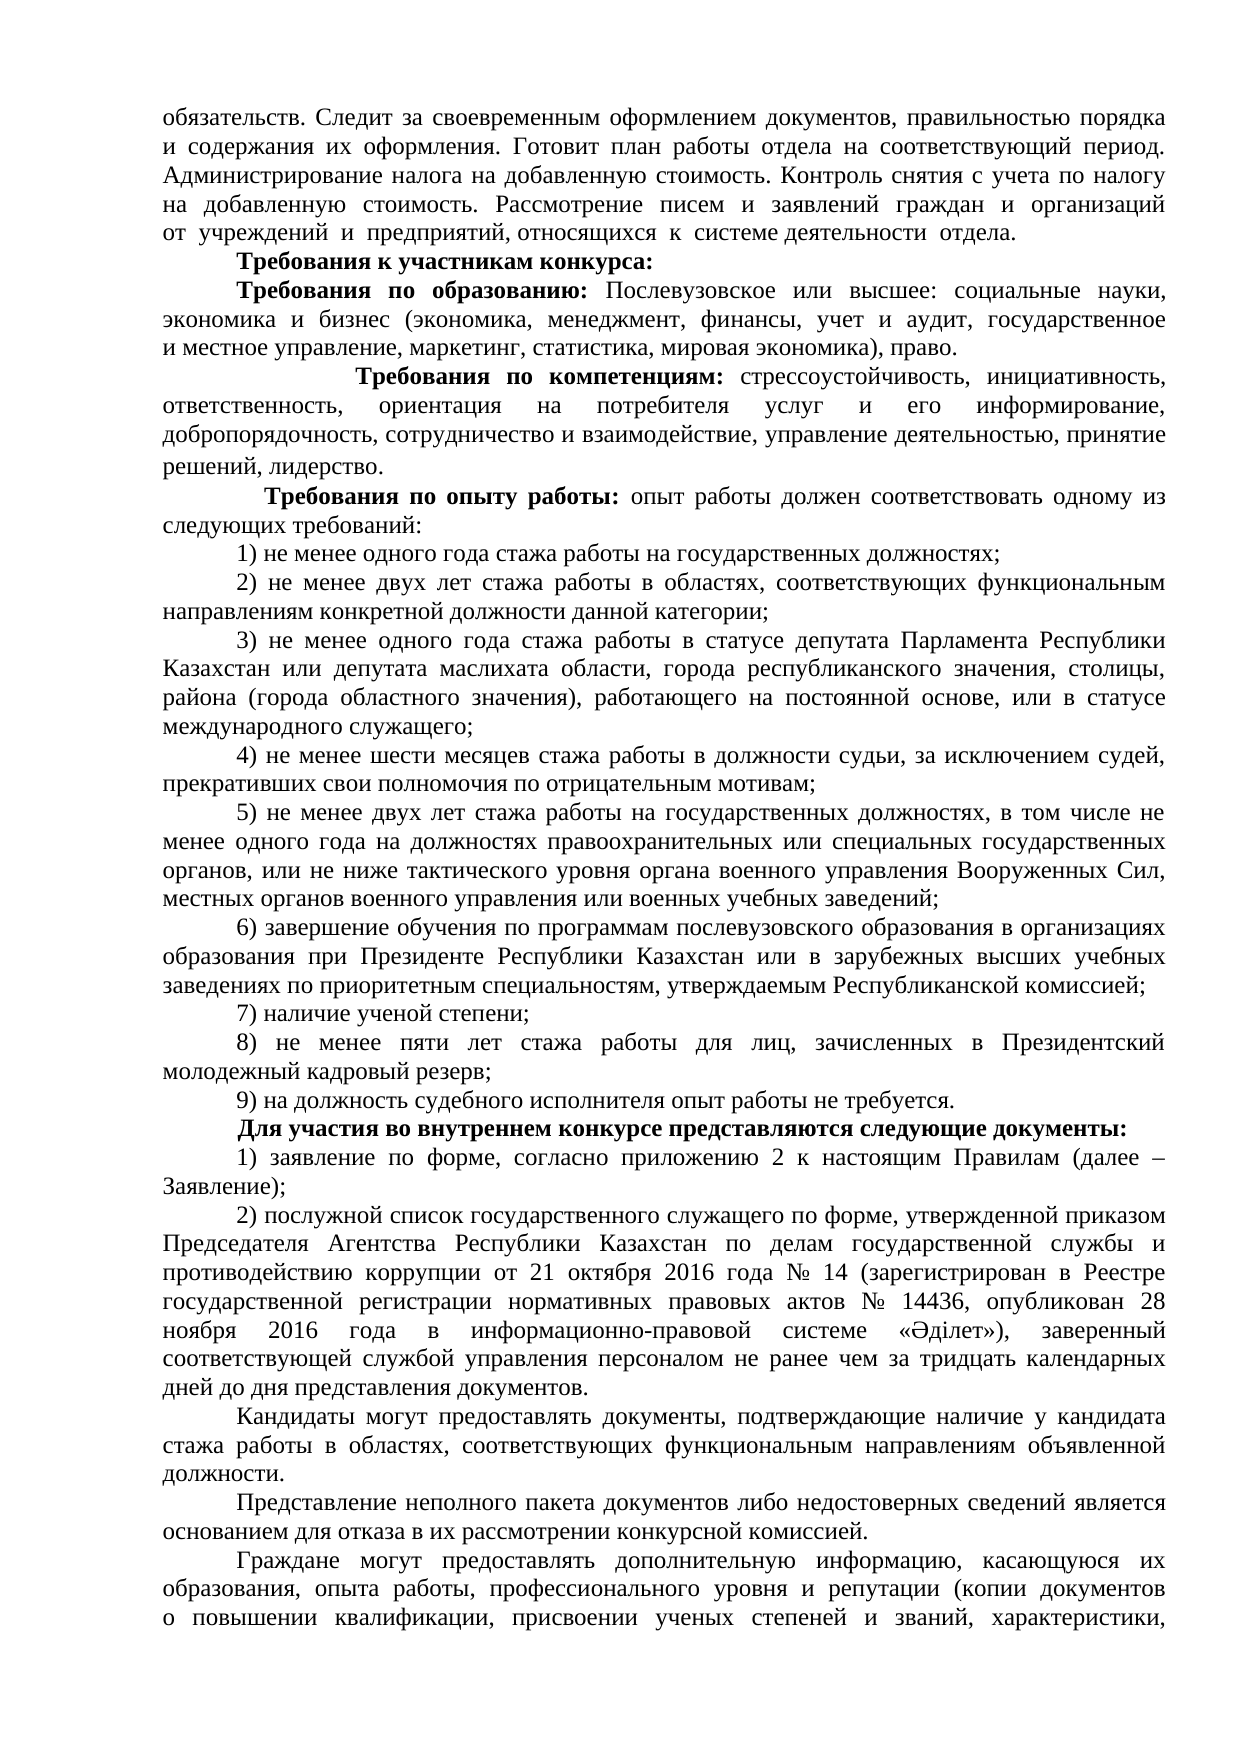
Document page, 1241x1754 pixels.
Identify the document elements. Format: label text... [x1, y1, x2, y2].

text 2) послужной список государственного служащего по форме, утвержденной приказом Председателя Агентства Республики Казахстан по делам государственной службы и противодействию коррупции от 21 октября 2016 года № 14 (зарегистрирован в Реестре государственной регистрации нормативных правовых актов № 14436, опубликован 28 ноября 2016 года в информационно-правовой системе «Әділет»), заверенный соответствующей службой управления персоналом не ранее чем за тридцать календарных дней до дня представления документов. [162, 1200, 1167, 1401]
text 1) не менее одного года стажа работы на государственных должностях; [162, 538, 1167, 567]
text Требования по образованию: Послевузовское или высшее: социальные науки, экономика и бизнес (экономика, менеджмент, финансы, учет и аудит, государственное и местное управление, маркетинг, статистика, мировая экономика), право. [162, 275, 1167, 361]
text Для участия во внутреннем конкурсе представляются следующие документы: [162, 1113, 1167, 1142]
text 8) не менее пяти лет стажа работы для лиц, зачисленных в Президентский молодежный кадровый резерв; [162, 1027, 1167, 1085]
text 9) на должность судебного исполнителя опыт работы не требуется. [162, 1085, 1167, 1113]
text Кандидаты могут предоставлять документы, подтверждающие наличие у кандидата стажа работы в областях, соответствующих функциональным направлениям объявленной должности. [162, 1401, 1167, 1487]
text Требования к участникам конкурса: [162, 246, 1167, 275]
text 3) не менее одного года стажа работы в статусе депутата Парламента Республики Казахстан или депутата маслихата области, города республиканского значения, столицы, района (города областного значения), работающего на постоянной основе, или в статусе международного служащего; [162, 625, 1167, 740]
text 2) не менее двух лет стажа работы в областях, соответствующих функциональным направлениям конкретной должности данной категории; [162, 567, 1167, 625]
text 5) не менее двух лет стажа работы на государственных должностях, в том числе не менее одного года на должностях правоохранительных или специальных государственных органов, или не ниже тактического уровня органа военного управления Вооруженных Сил, местных органов военного управления или военных учебных заведений; [162, 797, 1167, 912]
text Представление неполного пакета документов либо недостоверных сведений является основанием для отказа в их рассмотрении конкурсной комиссией. [162, 1487, 1167, 1545]
text Требования по опыту работы: опыт работы должен соответствовать одному из следующих требований: [162, 481, 1167, 538]
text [162, 1545, 1167, 1631]
text Требования по компетенциям: стрессоустойчивость, инициативность, ответственность, ориентация на потребителя услуг и его информирование, добропорядочность, сотрудничество и взаимодействие, управление деятельностью, принятие решений, лидерство. [162, 361, 1167, 481]
text 7) наличие ученой степени; [162, 998, 1167, 1027]
text 6) завершение обучения по программам послевузовского образования в организациях образования при Президенте Республики Казахстан или в зарубежных высших учебных заведениях по приоритетным специальностям, утверждаемым Республиканской комиссией; [162, 912, 1167, 998]
text 1) заявление по форме, согласно приложению 2 к настоящим Правилам (далее – Заявление); [162, 1142, 1167, 1200]
text 4) не менее шести месяцев стажа работы в должности судьи, за исключением судей, прекративших свои полномочия по отрицательным мотивам; [162, 740, 1167, 797]
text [162, 102, 1167, 246]
